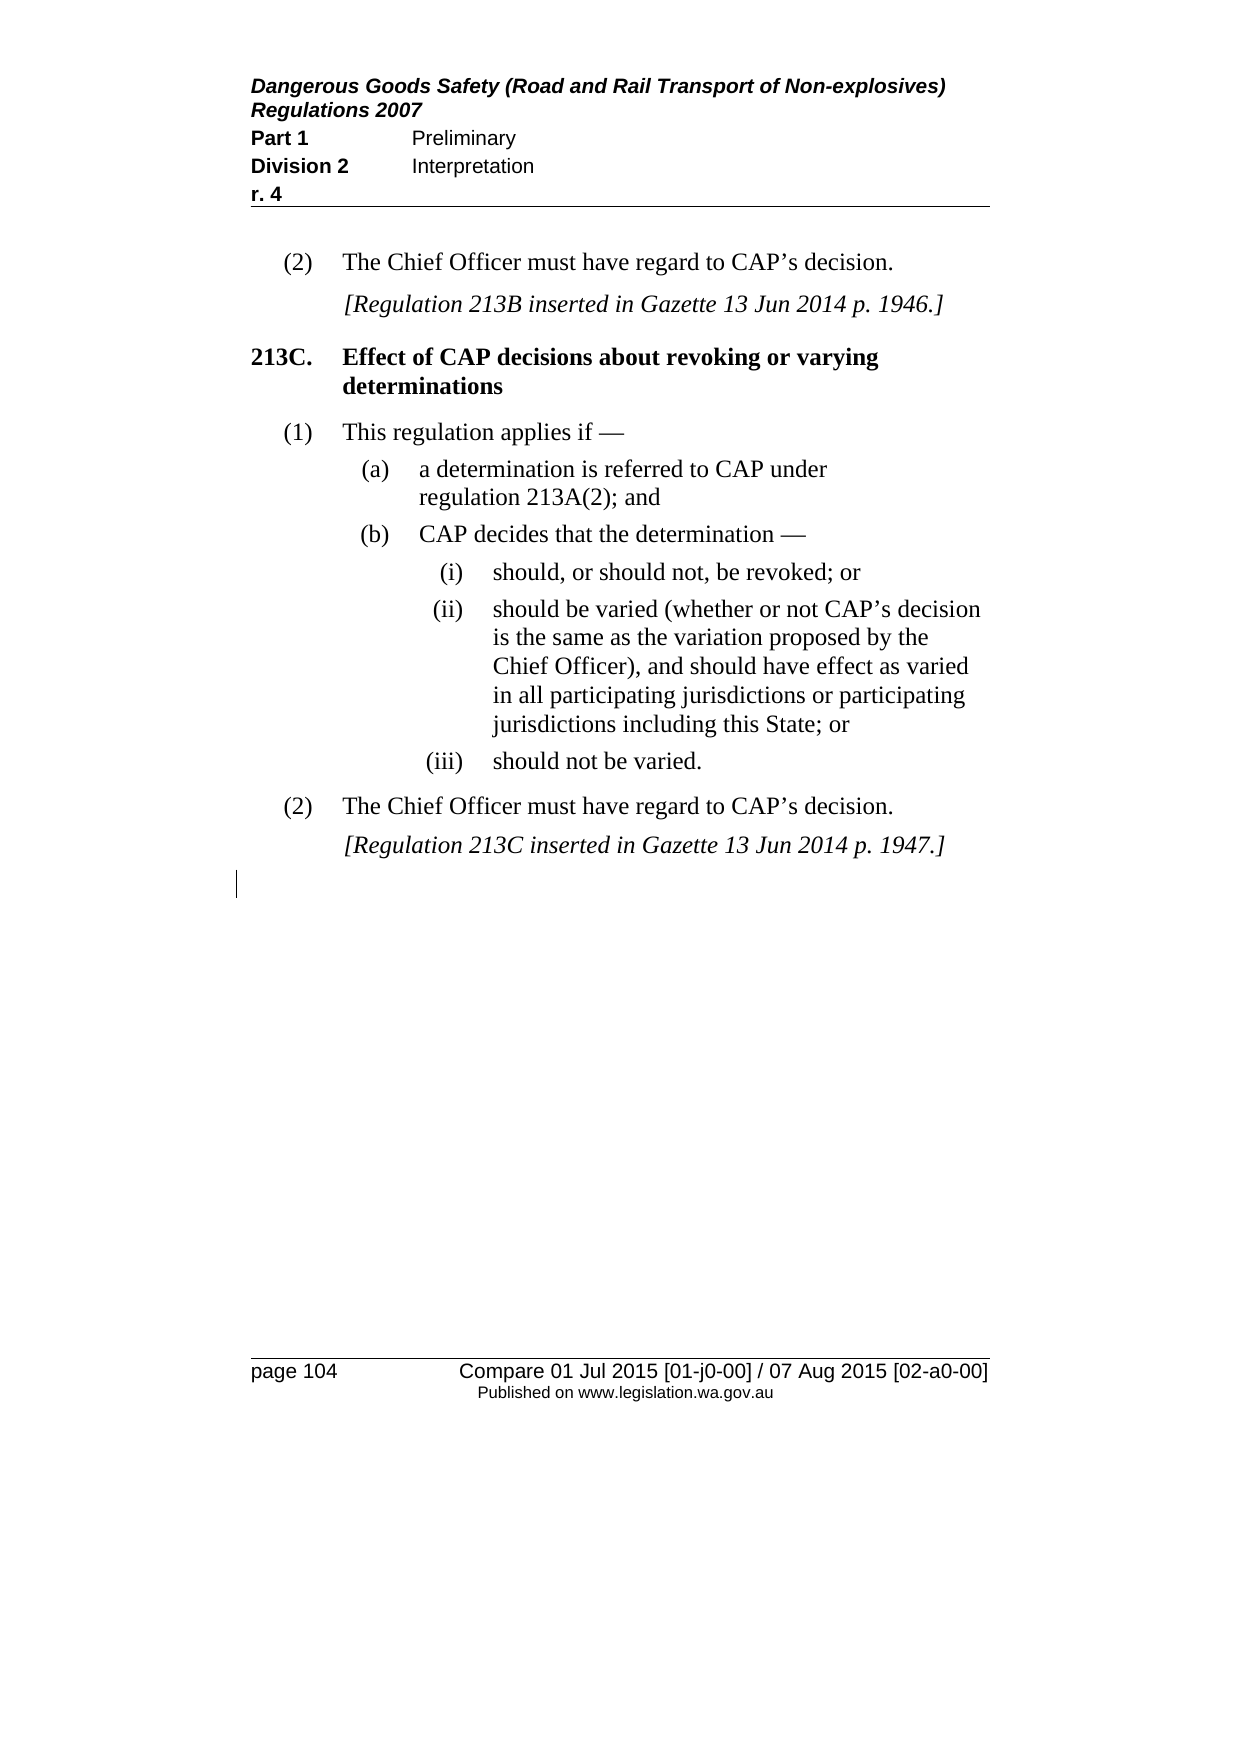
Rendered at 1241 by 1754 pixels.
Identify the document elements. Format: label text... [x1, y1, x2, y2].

text (i) should, or should not, be revoked; or [251, 557, 990, 585]
text (a) a determination is referred to CAP under regulation 213A(2); and [251, 454, 990, 511]
text (b) CAP decides that the determination — [251, 519, 990, 548]
text [Regulation 213C inserted in Gazette 13 Jun 2014 p. 1947.] [251, 830, 990, 859]
text (1) This regulation applies if — [251, 417, 990, 445]
text (2) The Chief Officer must have regard to CAP’s decision. [251, 791, 990, 820]
text (ii) should be varied (whether or not CAP’s decision is the same as the variation proposed by the Chief Officer), and should have effect as varied in all participating jurisdictions or participating jurisdictions including this State; or [251, 594, 990, 737]
subtitle 213C. Effect of CAP decisions about revoking or varying determinations [251, 342, 990, 400]
text (2) The Chief Officer must have regard to CAP’s decision. [251, 247, 990, 276]
text (iii) should not be varied. [251, 746, 990, 774]
text [Regulation 213B inserted in Gazette 13 Jun 2014 p. 1946.] [251, 289, 990, 317]
